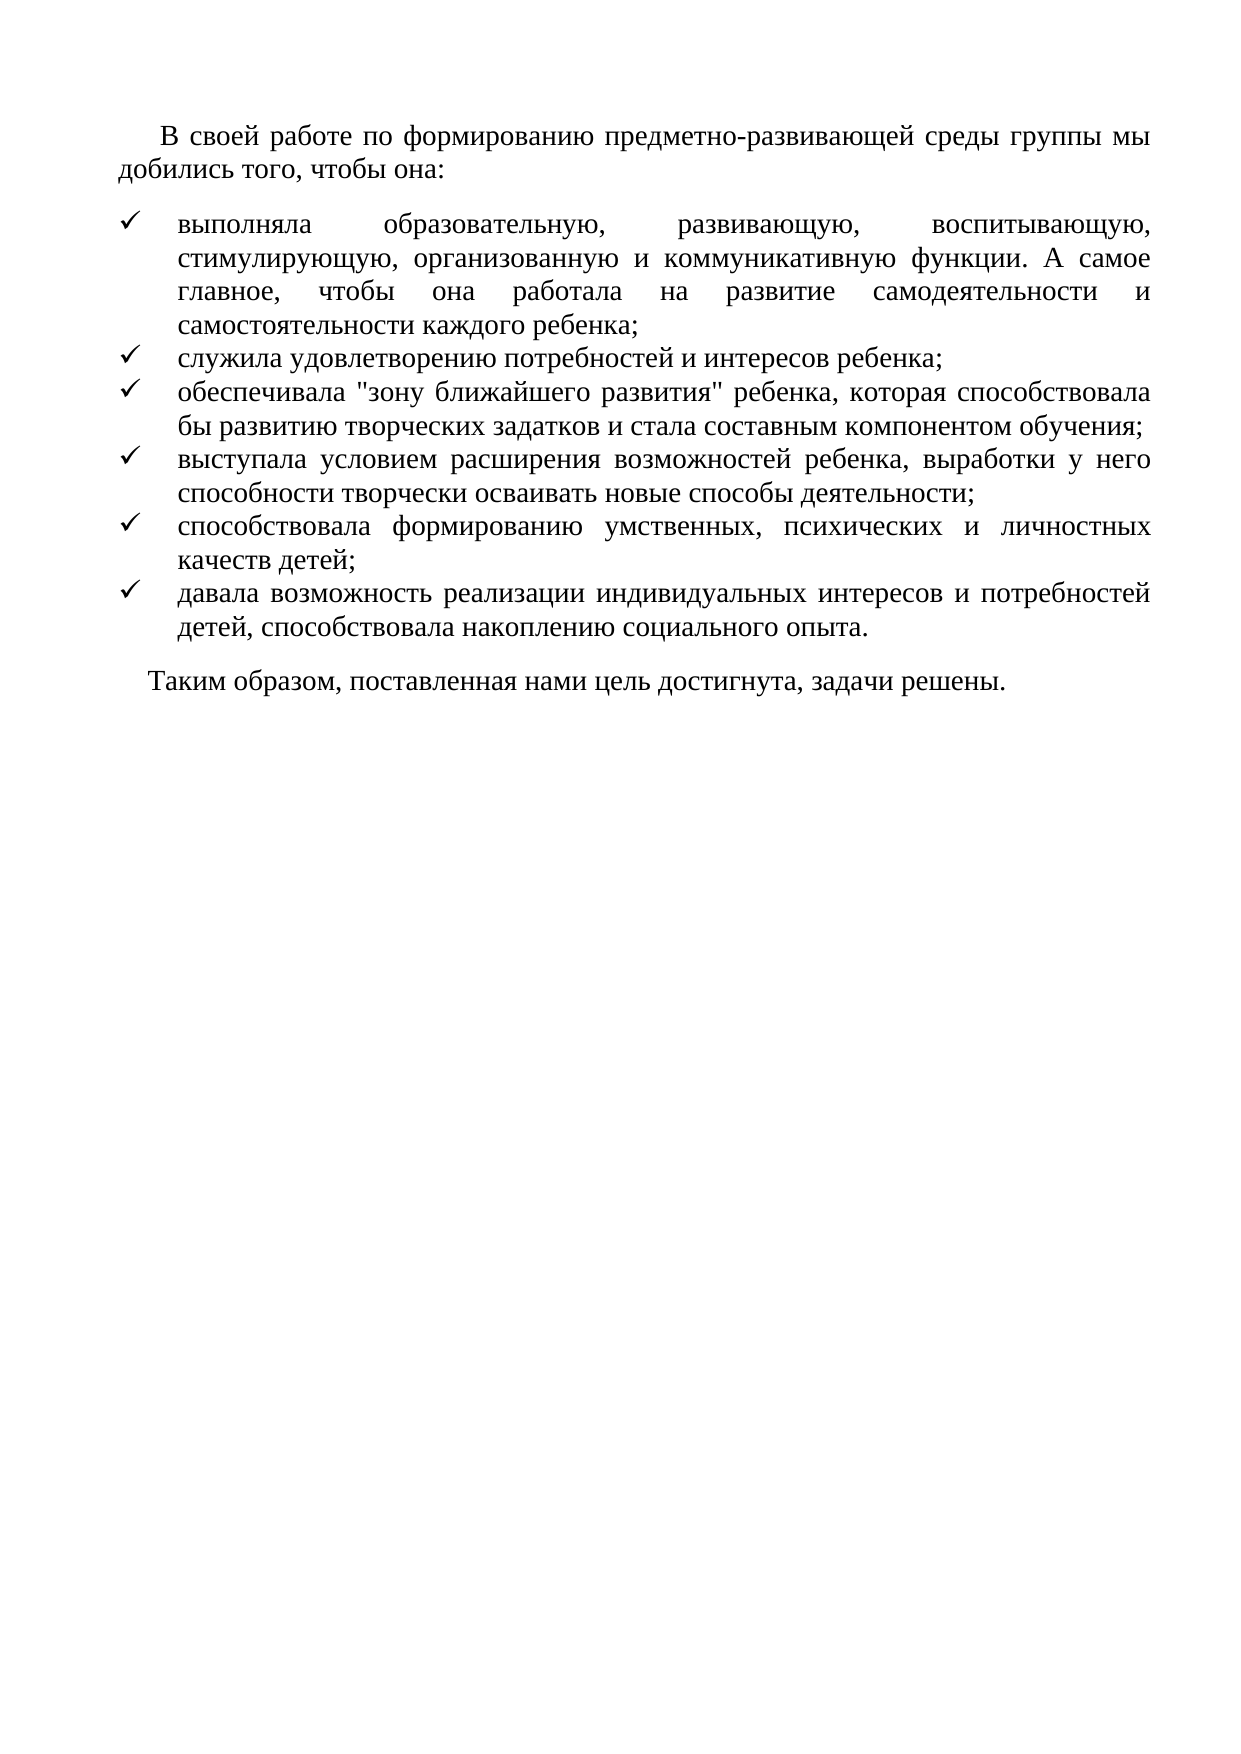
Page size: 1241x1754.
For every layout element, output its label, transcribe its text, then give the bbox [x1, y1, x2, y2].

text Таким образом, поставленная нами цель достигнута, задачи решены. [118, 663, 1152, 697]
list давала возможность реализации индивидуальных интересов и потребностей детей, способствовала накоплению социального опыта. [118, 576, 1152, 643]
text В своей работе по формированию предметно-развивающей среды группы мы добились того, чтобы она: [118, 118, 1152, 185]
list выступала условием расширения возможностей ребенка, выработки у него способности творчески осваивать новые способы деятельности; [118, 441, 1152, 508]
list способствовала формированию умственных, психических и личностных качеств детей; [118, 508, 1152, 576]
list выполняла образовательную, развивающую, воспитывающую, стимулирующую, организованную и коммуникативную функции. А самое главное, чтобы она работала на развитие самодеятельности и самостоятельности каждого ребенка; [118, 206, 1152, 340]
list обеспечивала "зону ближайшего развития" ребенка, которая способствовала бы развитию творческих задатков и стала составным компонентом обучения; [118, 374, 1152, 441]
list служила удовлетворению потребностей и интересов ребенка; [118, 340, 1152, 374]
